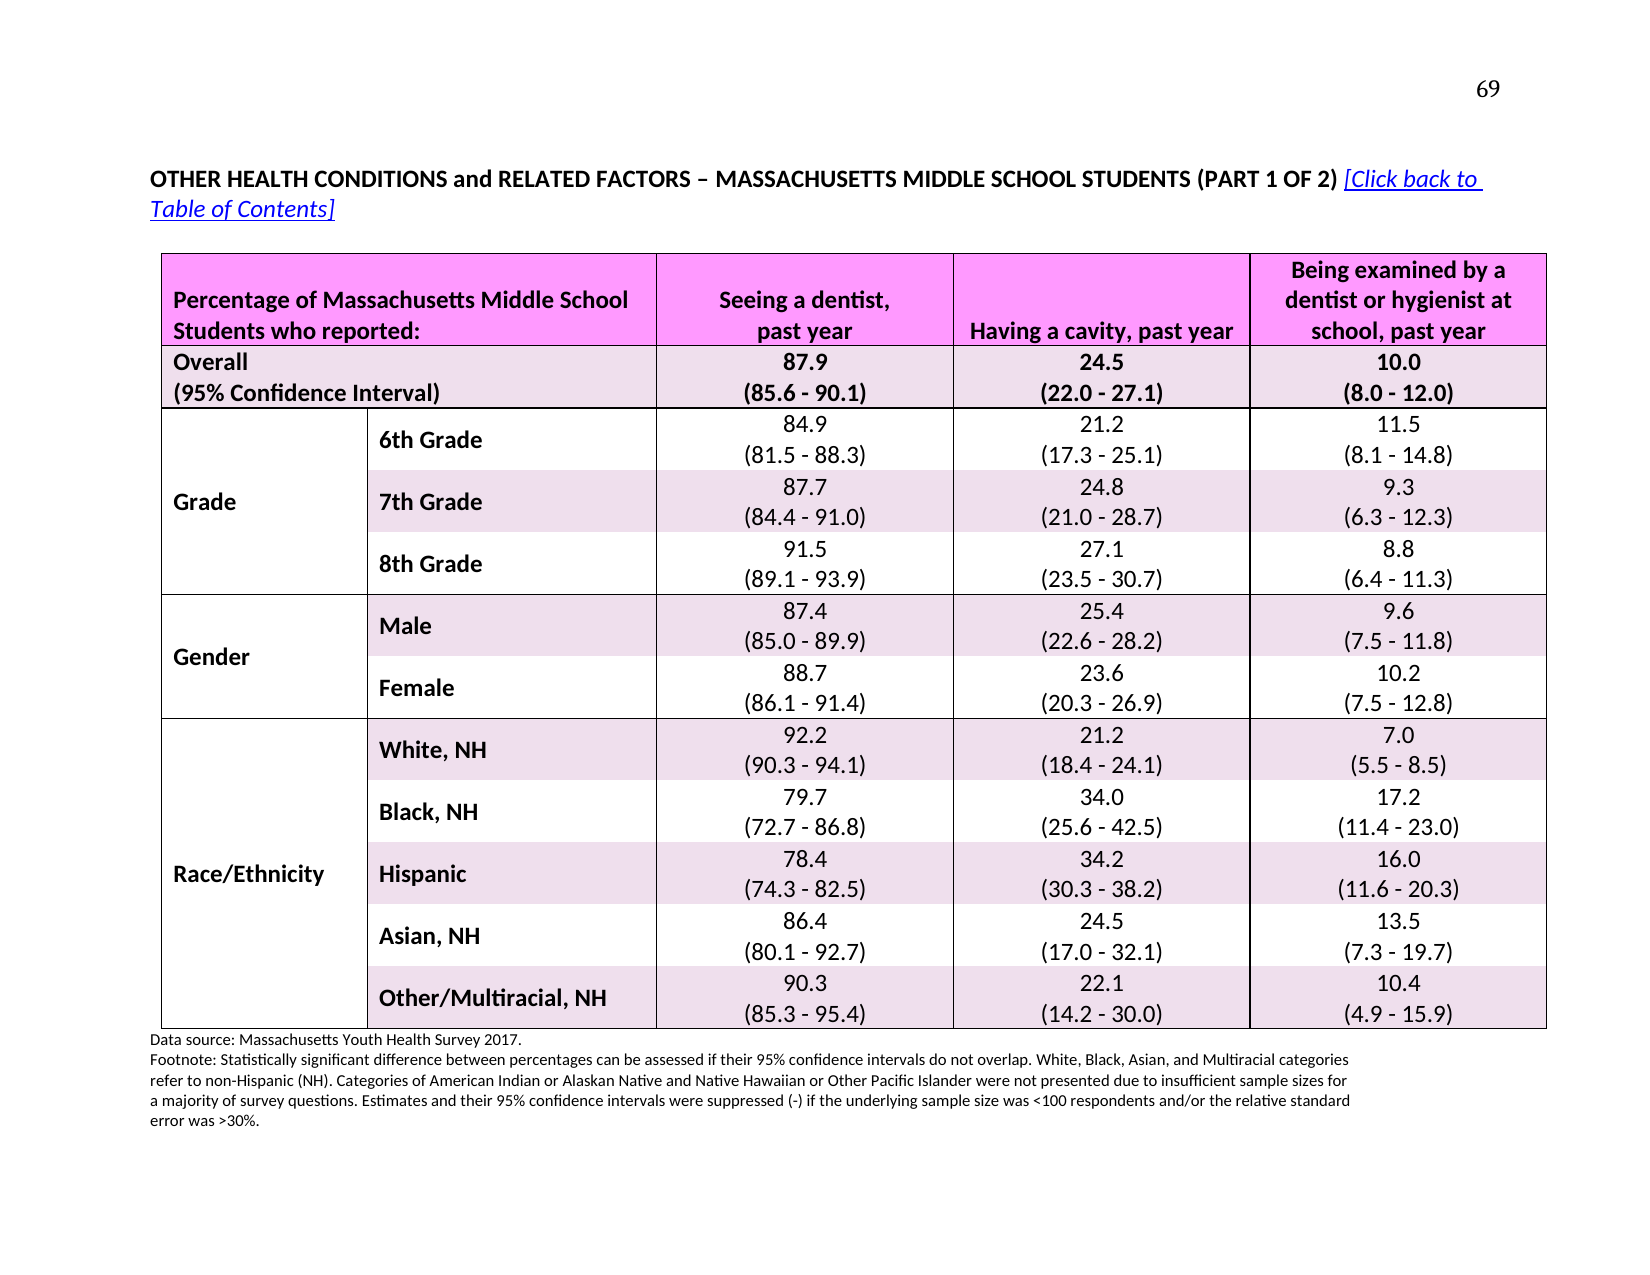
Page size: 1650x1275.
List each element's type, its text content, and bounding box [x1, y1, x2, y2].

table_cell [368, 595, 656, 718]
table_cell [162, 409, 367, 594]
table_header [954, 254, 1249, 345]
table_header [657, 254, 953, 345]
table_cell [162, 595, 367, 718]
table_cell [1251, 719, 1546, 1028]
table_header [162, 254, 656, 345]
text Data source: Massachusetts Youth Health Survey 2017. [150, 1029, 1462, 1050]
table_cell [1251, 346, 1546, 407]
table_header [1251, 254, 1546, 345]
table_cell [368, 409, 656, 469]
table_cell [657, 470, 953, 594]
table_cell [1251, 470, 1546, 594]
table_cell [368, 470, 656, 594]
text OTHER HEALTH CONDITIONS and RELATED FACTORS – MASSACHUSETTS MIDDLE SCHOOL STUDENTS (PART 1 OF 2) [Click back to Table of Contents] [150, 163, 1500, 253]
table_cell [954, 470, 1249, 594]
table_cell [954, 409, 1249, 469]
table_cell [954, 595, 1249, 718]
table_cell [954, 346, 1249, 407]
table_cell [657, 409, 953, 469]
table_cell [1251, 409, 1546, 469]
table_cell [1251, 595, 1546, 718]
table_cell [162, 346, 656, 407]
text Footnote: Statistically significant difference between percentages can be assessed if their 95% confidence intervals do not overlap. White, Black, Asian, and Multiracial categories refer to non-Hispanic (NH). Categories of American Indian or Alaskan Native and Native Hawaiian or Other Pacific Islander were not presented due to insufficient sample sizes for a majority of survey questions. Estimates and their 95% confidence intervals were suppressed (-) if the underlying sample size was <100 respondents and/or the relative standard error was >30%. [150, 1050, 1500, 1131]
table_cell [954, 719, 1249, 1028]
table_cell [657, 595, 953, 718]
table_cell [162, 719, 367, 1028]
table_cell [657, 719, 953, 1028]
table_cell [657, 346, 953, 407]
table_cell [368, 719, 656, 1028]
